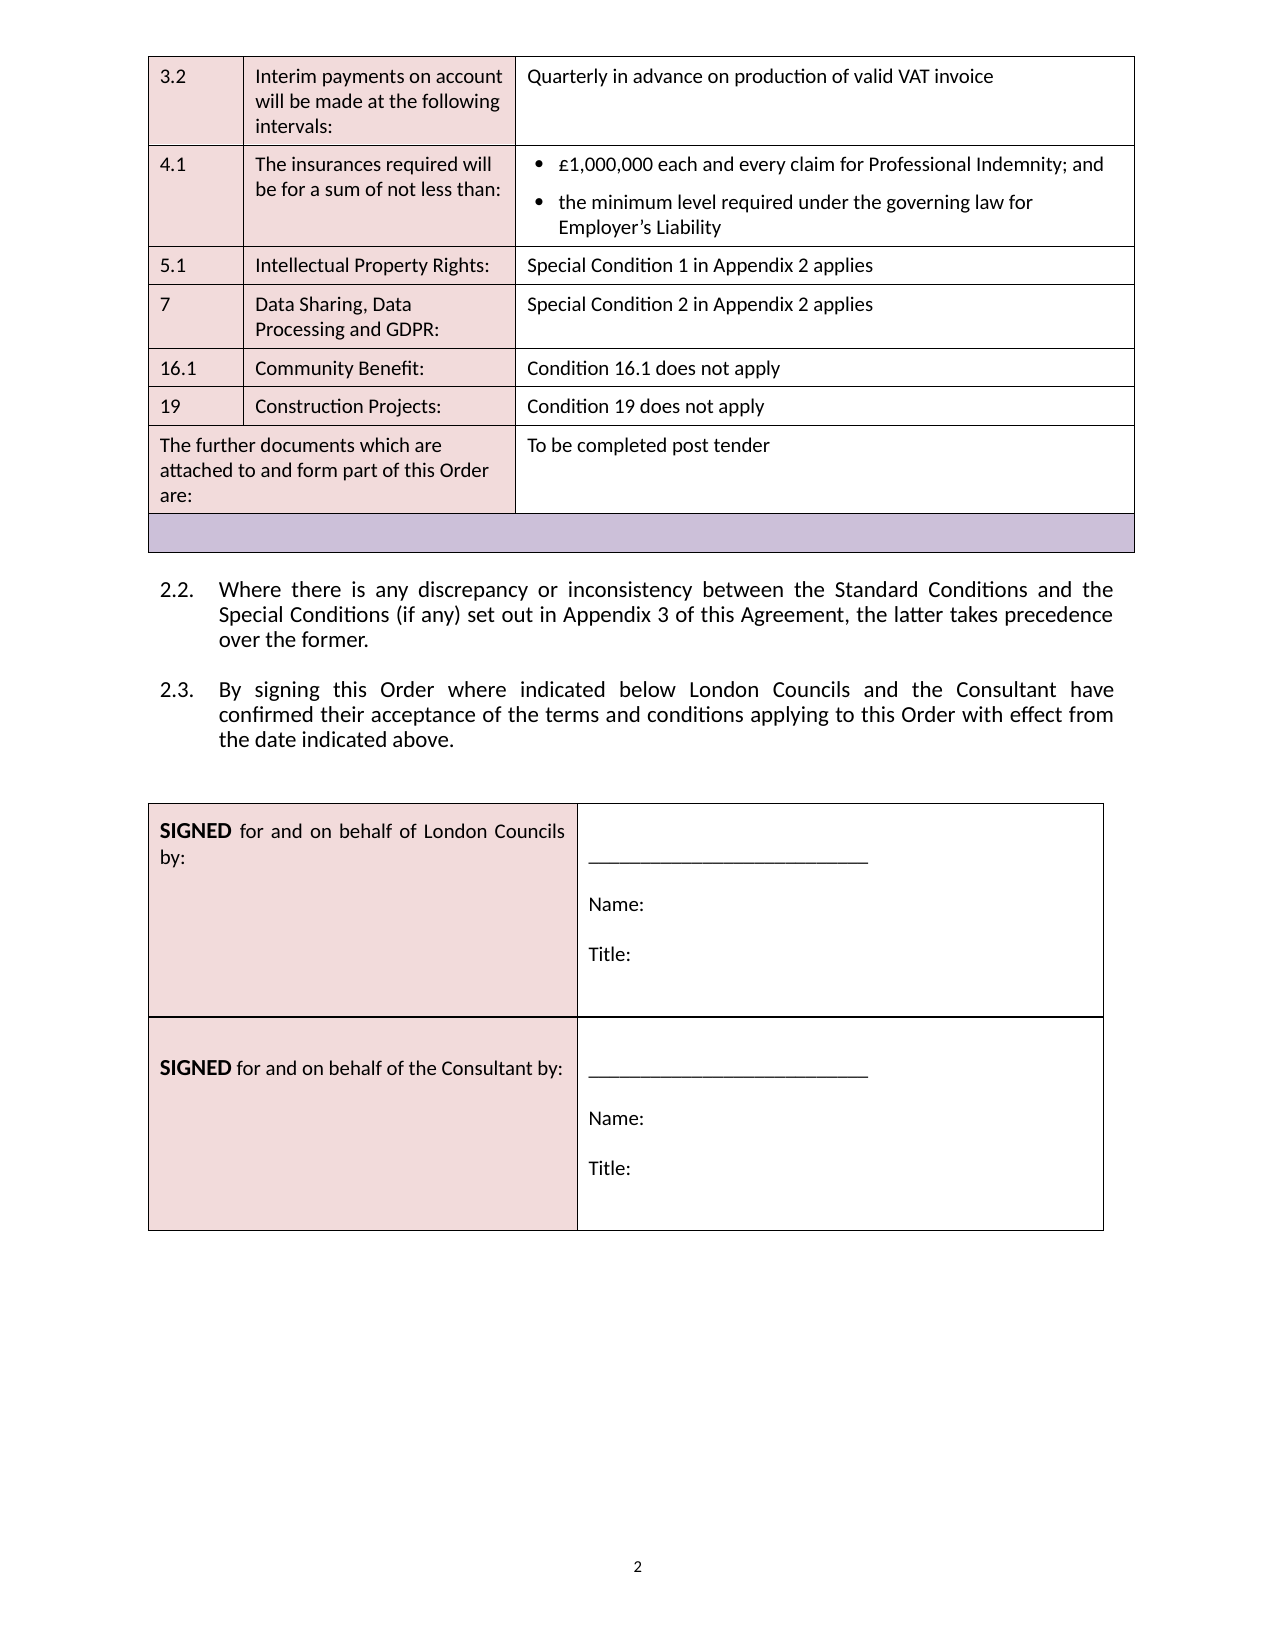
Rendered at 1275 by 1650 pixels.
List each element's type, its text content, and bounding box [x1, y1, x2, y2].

table_header ___________________________ Name: Title: [578, 804, 1103, 1016]
table_cell Condition 16.1 does not apply [516, 349, 1134, 386]
table_cell 16.1 [149, 349, 243, 386]
table_cell To be completed post tender [516, 426, 1134, 513]
table_cell Quarterly in advance on production of valid VAT invoice [516, 57, 1134, 144]
table_cell Special Condition 2 in Appendix 2 applies [516, 285, 1134, 348]
table_cell ___________________________ Name: Title: [578, 1018, 1103, 1230]
list Where there is any discrepancy or inconsistency between the Standard Conditions and the Special Conditions (if any) set out in Appendix 3 of this Agreement, the latter takes precedence over the former. [159, 578, 1116, 653]
table_cell Intellectual Property Rights: [244, 247, 515, 284]
table_cell 7 [149, 285, 243, 348]
table_cell SIGNED for and on behalf of the Consultant by: [149, 1018, 577, 1230]
table_cell 19 [149, 387, 243, 425]
table_cell Special Condition 1 in Appendix 2 applies [516, 247, 1134, 284]
table_cell The insurances required will be for a sum of not less than: [244, 146, 515, 246]
table_cell Construction Projects: [244, 387, 515, 425]
table_cell £1,000,000 each and every claim for Professional Indemnity; and the minimum level required under the governing law for Employer’s Liability [516, 146, 1134, 246]
table_cell The further documents which are attached to and form part of this Order are: [149, 426, 515, 513]
table_cell Community Benefit: [244, 349, 515, 386]
table_cell Interim payments on account will be made at the following intervals: [244, 57, 515, 144]
table_cell Data Sharing, Data Processing and GDPR: [244, 285, 515, 348]
table_cell 5.1 [149, 247, 243, 284]
table_cell [149, 514, 1134, 552]
list By signing this Order where indicated below London Councils and the Consultant have confirmed their acceptance of the terms and conditions applying to this Order with effect from the date indicated above. [159, 678, 1116, 753]
table_cell 4.1 [149, 146, 243, 246]
table_header SIGNED for and on behalf of London Councils by: [149, 804, 577, 1016]
table_cell 3.2 [149, 57, 243, 144]
table_cell Condition 19 does not apply [516, 387, 1134, 425]
